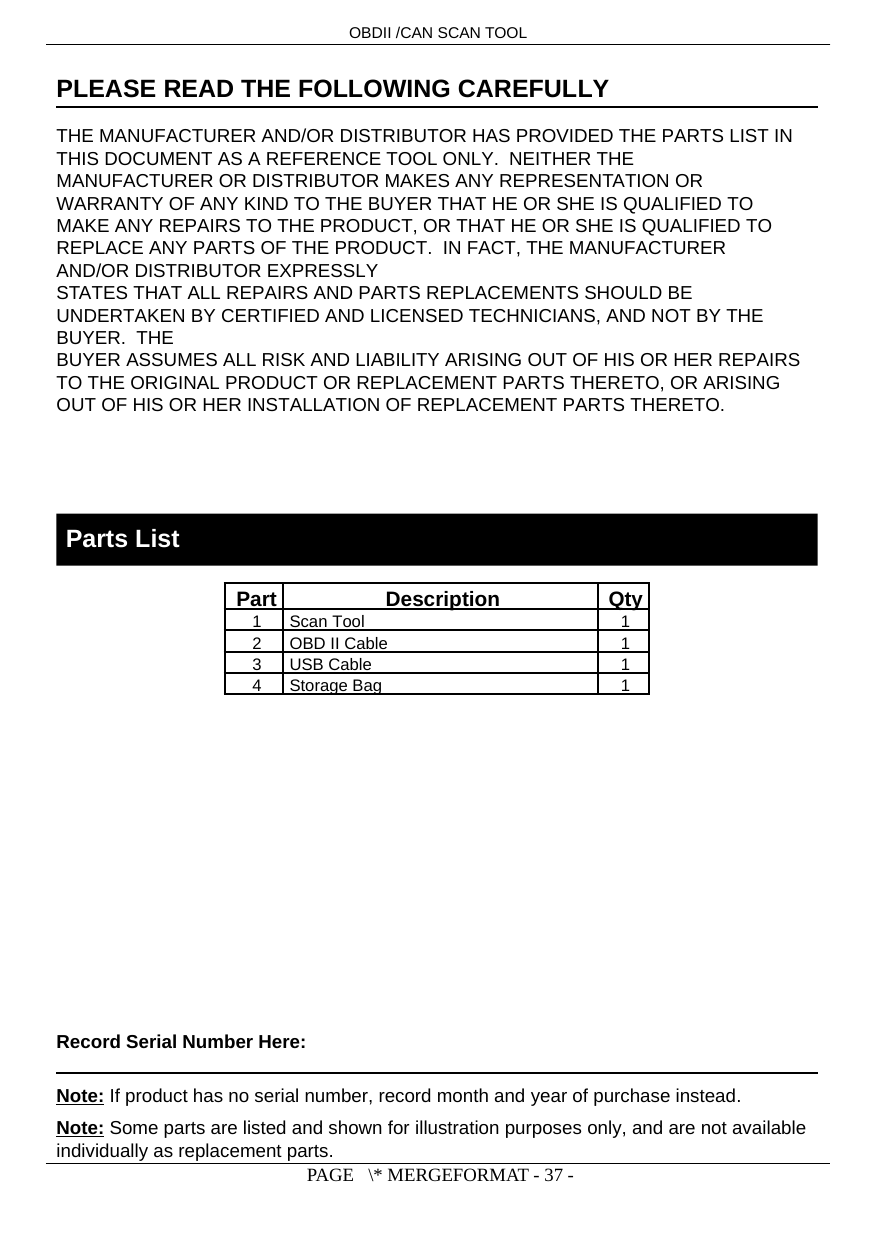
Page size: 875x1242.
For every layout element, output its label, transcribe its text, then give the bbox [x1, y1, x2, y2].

text Note: Some parts are listed and shown for illustration purposes only, and are not available individually as replacement parts. [56, 1117, 813, 1161]
text Note: If product has no serial number, record month and year of purchase instead. [56, 1085, 832, 1107]
text Part Description Qty [230, 586, 649, 610]
text 3 USB Cable 1 [246, 654, 636, 674]
text THE MANUFACTURER AND/OR DISTRIBUTOR HAS PROVIDED THE PARTS LIST IN THIS DOCUMENT AS A REFERENCE TOOL ONLY. NEITHER THE MANUFACTURER OR DISTRIBUTOR MAKES ANY REPRESENTATION OR WARRANTY OF ANY KIND TO THE BUYER THAT HE OR SHE IS QUALIFIED TO MAKE ANY REPAIRS TO THE PRODUCT, OR THAT HE OR SHE IS QUALIFIED TO REPLACE ANY PARTS OF THE PRODUCT. IN FACT, THE MANUFACTURER AND/OR DISTRIBUTOR EXPRESSLY [56, 125, 795, 281]
text Record Serial Number Here: [56, 1031, 832, 1052]
text Parts List [66, 523, 832, 552]
text STATES THAT ALL REPAIRS AND PARTS REPLACEMENTS SHOULD BE UNDERTAKEN BY CERTIFIED AND LICENSED TECHNICIANS, AND NOT BY THE BUYER. THE [56, 282, 823, 348]
text 4 Storage Bag 1 [246, 676, 636, 695]
text BUYER ASSUMES ALL RISK AND LIABILITY ARISING OUT OF HIS OR HER REPAIRS TO THE ORIGINAL PRODUCT OR REPLACEMENT PARTS THERETO, OR ARISING OUT OF HIS OR HER INSTALLATION OF REPLACEMENT PARTS THERETO. [56, 349, 802, 416]
text PLEASE READ THE FOLLOWING CAREFULLY [56, 73, 832, 102]
text 2 OBD II Cable 1 [246, 633, 636, 653]
text 1 Scan Tool 1 [246, 612, 636, 631]
